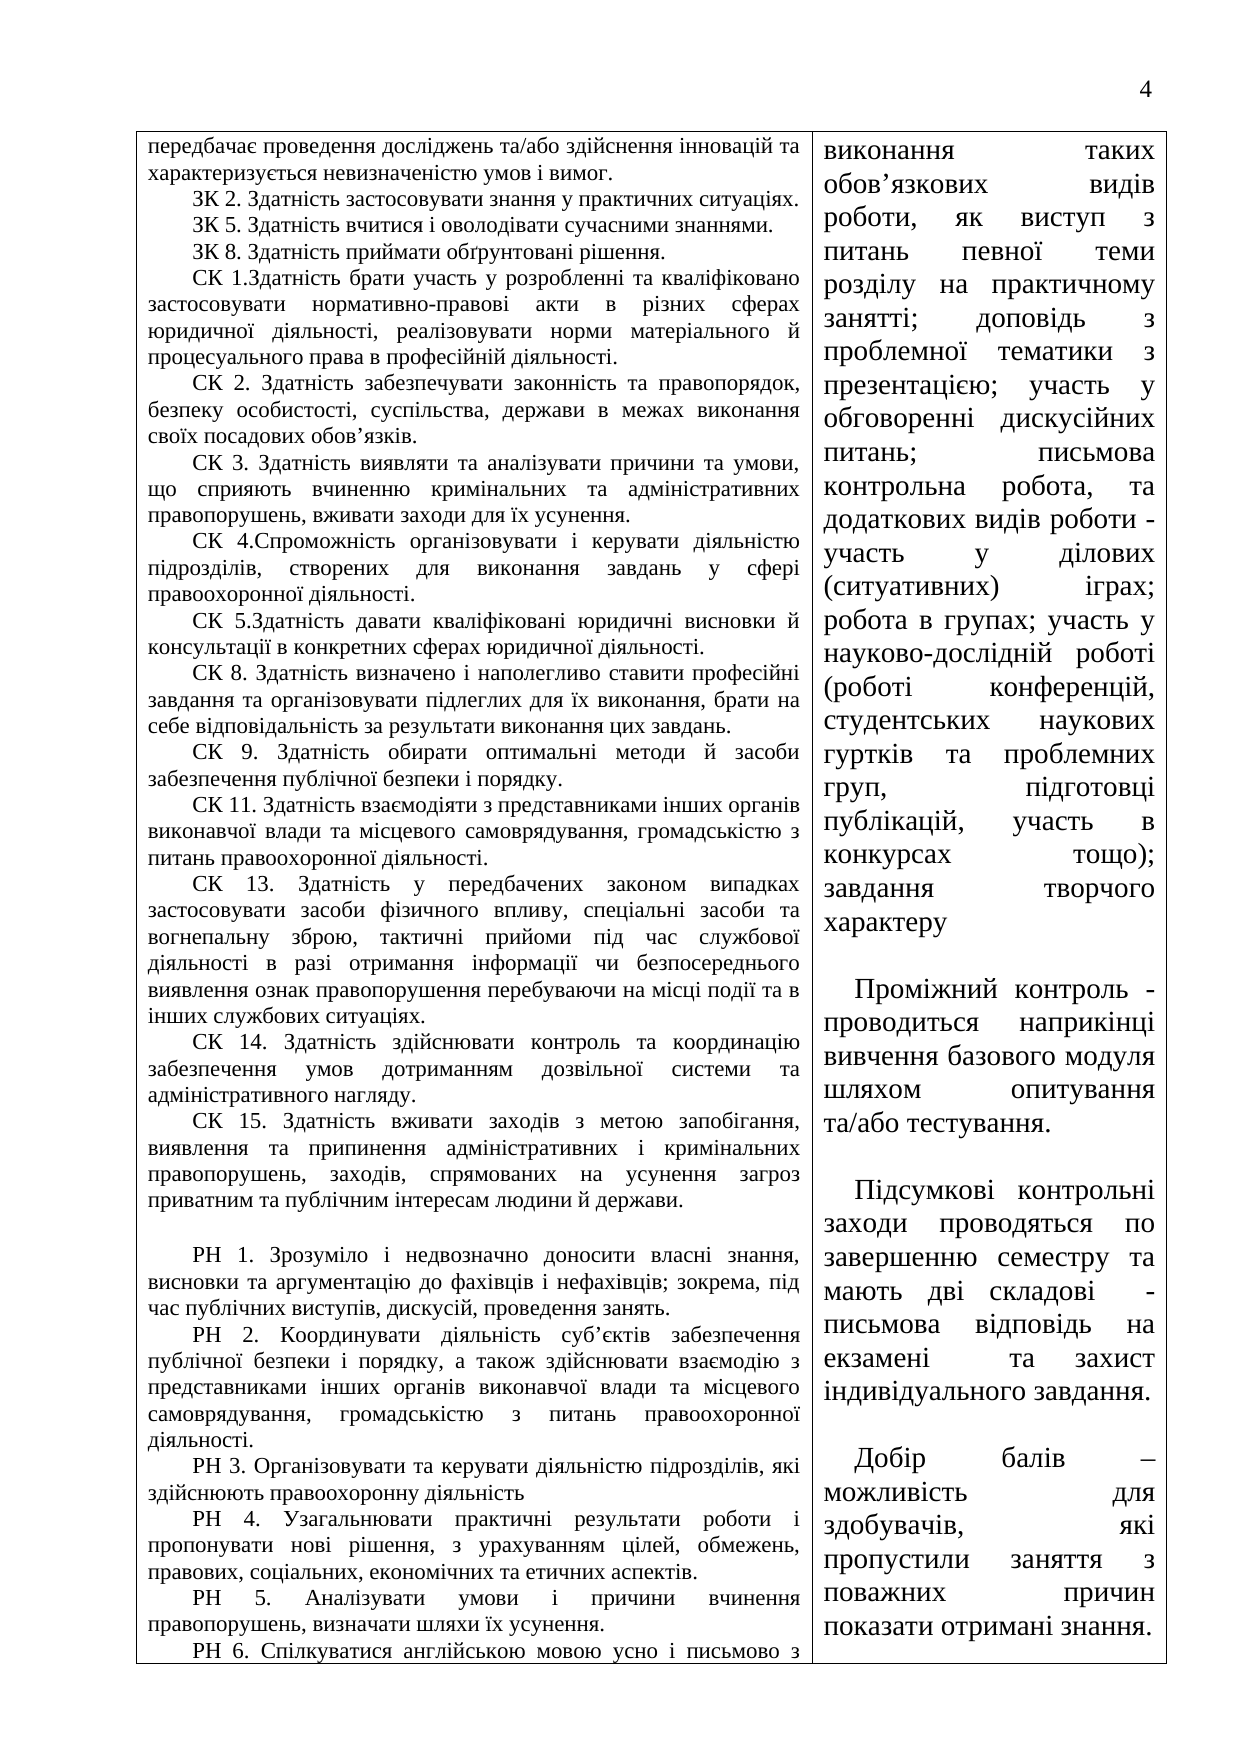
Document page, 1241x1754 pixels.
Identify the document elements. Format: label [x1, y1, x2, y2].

table_cell [813, 132, 1166, 1663]
table_cell [137, 132, 812, 1663]
